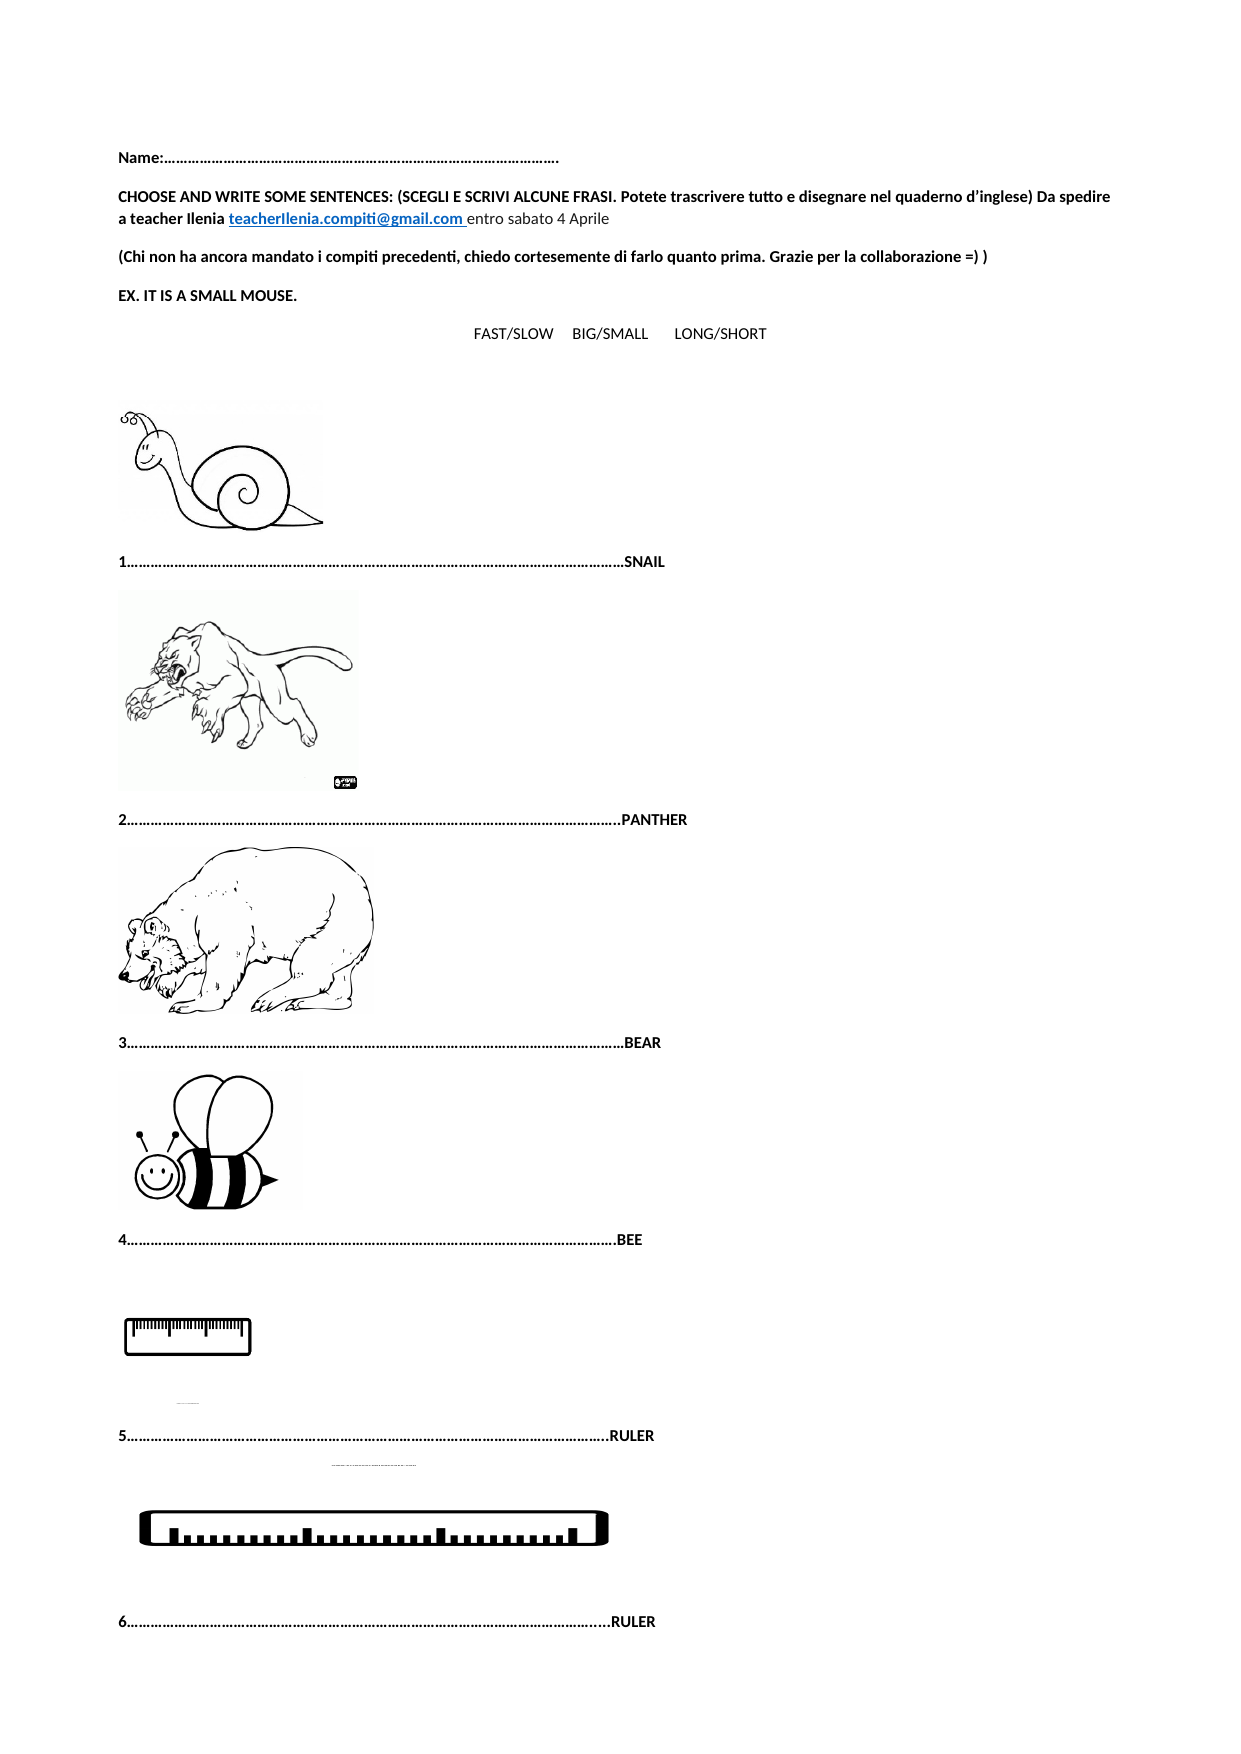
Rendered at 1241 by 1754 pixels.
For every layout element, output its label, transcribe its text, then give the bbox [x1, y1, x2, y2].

picture [118, 1267, 257, 1406]
picture [118, 1463, 631, 1593]
text 3………………………………………………………………………………………………………………BEAR [118, 1033, 1122, 1053]
picture [118, 1071, 304, 1210]
text 5…………………………………………………………………………………………………………..RULER [118, 1425, 1122, 1445]
picture [118, 400, 324, 533]
text CHOOSE AND WRITE SOME SENTENCES: (SCEGLI E SCRIVI ALCUNE FRASI. Potete trascrivere tutto e disegnare nel quaderno d’inglese) Da spedire a teacher Ilenia teacherIlenia.compiti@gmail.com entro sabato 4 Aprile [118, 186, 1122, 228]
picture [118, 847, 374, 1014]
text 4…………………………………………………………………………………………………………….BEE [118, 1229, 1122, 1249]
text Name:………………………………………………………………………………………. [118, 148, 1122, 168]
text FAST/SLOW BIG/SMALL LONG/SHORT [118, 324, 1122, 344]
text EX. IT IS A SMALL MOUSE. [118, 285, 1122, 305]
text (Chi non ha ancora mandato i compiti precedenti, chiedo cortesemente di farlo quanto prima. Grazie per la collaborazione =) ) [118, 247, 1122, 267]
picture [118, 590, 359, 791]
text 1………………………………………………………………………………………………………………SNAIL [118, 552, 1122, 572]
text 6……………………………………………………………………………………………………….....RULER [118, 1611, 1122, 1631]
text 2……………………………………………………………………………………………………………..PANTHER [118, 809, 1122, 829]
